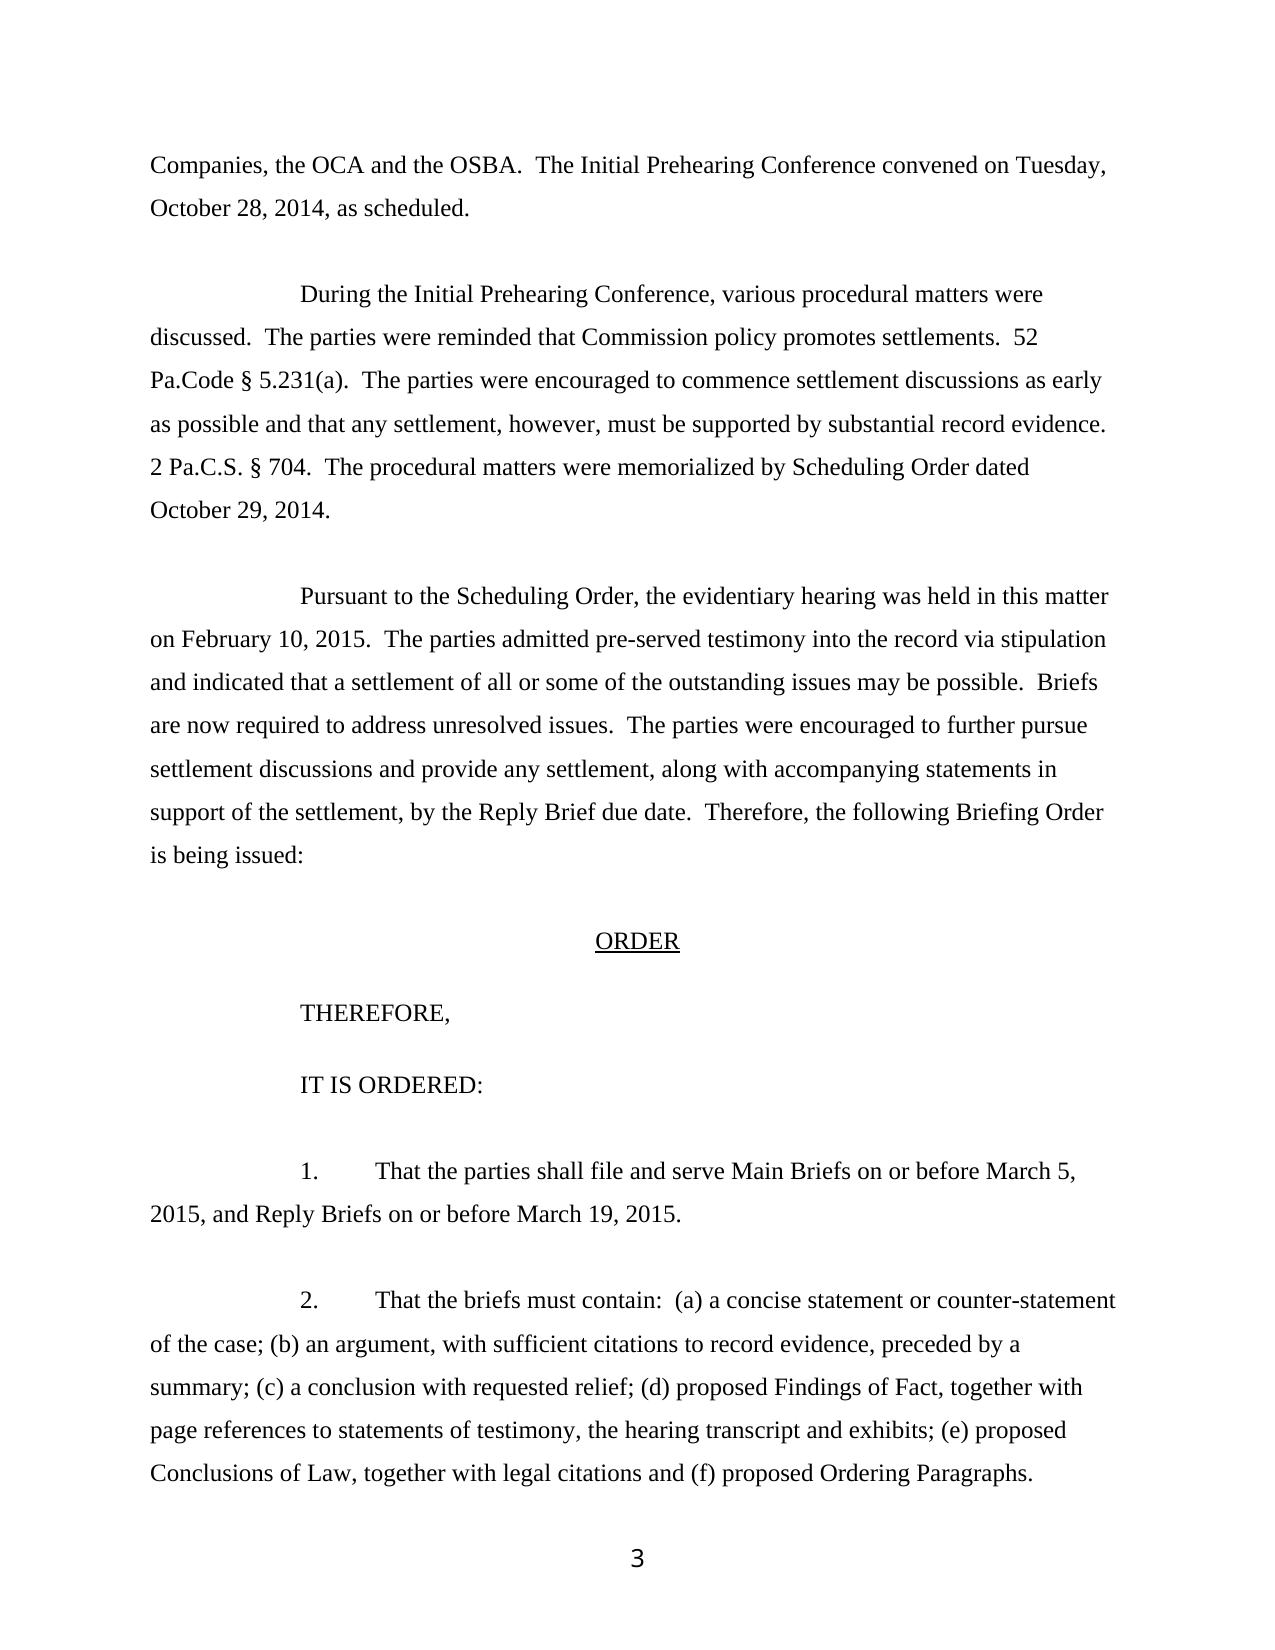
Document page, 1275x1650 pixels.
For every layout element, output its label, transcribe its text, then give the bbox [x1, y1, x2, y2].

text THEREFORE, [262, 998, 1125, 1027]
text 2. That the briefs must contain: (a) a concise statement or counter-statement of the case; (b) an argument, with sufficient citations to record evidence, preceded by a summary; (c) a conclusion with requested relief; (d) proposed Findings of Fact, together with page references to statements of testimony, the hearing transcript and exhibits; (e) proposed Conclusions of Law, together with legal citations and (f) proposed Ordering Paragraphs. [150, 1286, 1125, 1487]
text IT IS ORDERED: [150, 1070, 1125, 1099]
text ORDER [150, 926, 1125, 955]
text Pursuant to the Scheduling Order, the evidentiary hearing was held in this matter on February 10, 2015. The parties admitted pre-served testimony into the record via stipulation and indicated that a settlement of all or some of the outstanding issues may be possible. Briefs are now required to address unresolved issues. The parties were encouraged to further pursue settlement discussions and provide any settlement, along with accompanying statements in support of the settlement, by the Reply Brief due date. Therefore, the following Briefing Order is being issued: [150, 581, 1125, 869]
list That the parties shall file and serve Main Briefs on or before March 5, 2015, and Reply Briefs on or before March 19, 2015. [150, 1156, 1125, 1228]
text Companies, the OCA and the OSBA. The Initial Prehearing Conference convened on Tuesday, October 28, 2014, as scheduled. [150, 150, 1125, 222]
text During the Initial Prehearing Conference, various procedural matters were discussed. The parties were reminded that Commission policy promotes settlements. 52 Pa.Code § 5.231(a). The parties were encouraged to commence settlement discussions as early as possible and that any settlement, however, must be supported by substantial record evidence. 2 Pa.C.S. § 704. The procedural matters were memorialized by Scheduling Order dated October 29, 2014. [150, 279, 1125, 524]
